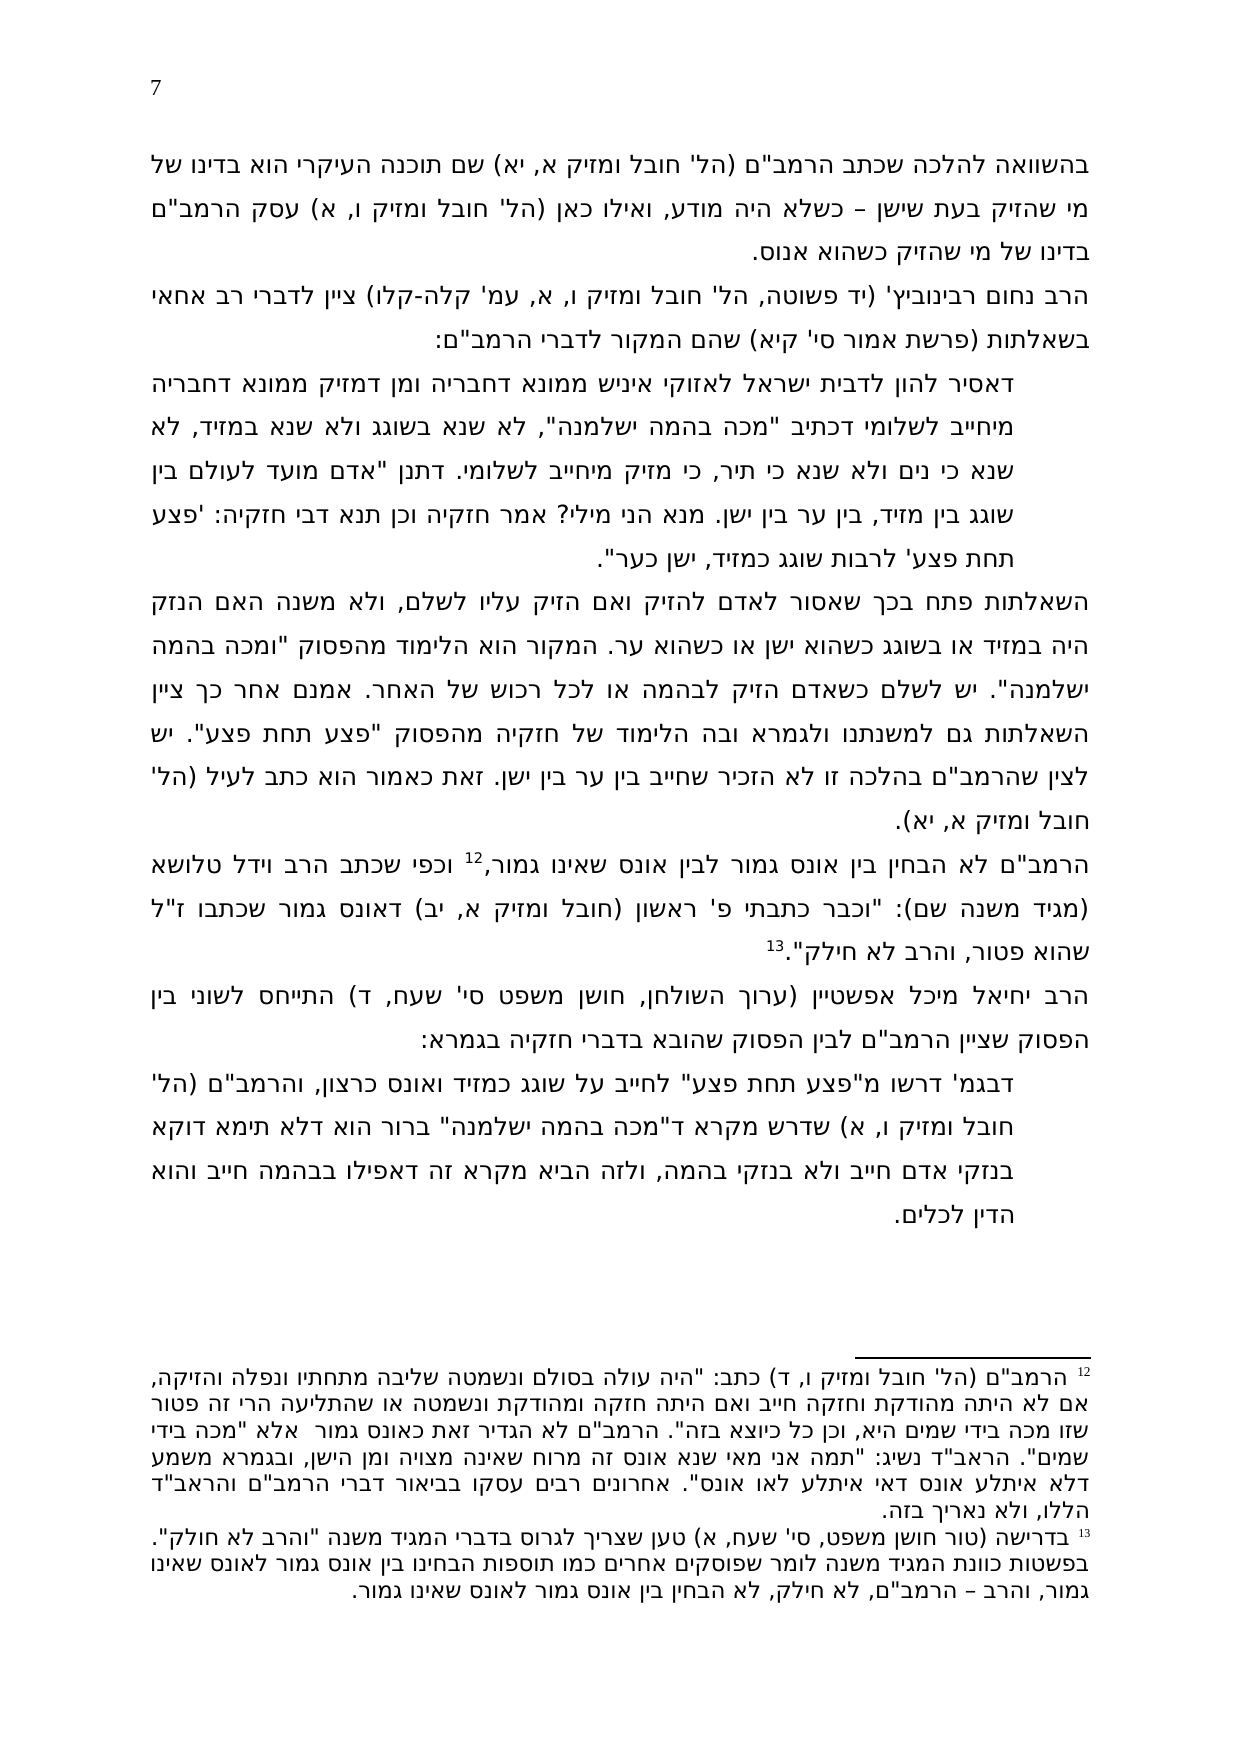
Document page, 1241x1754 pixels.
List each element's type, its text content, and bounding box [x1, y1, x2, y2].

text הרב נחום רבינוביץ' (יד פשוטה, הל' חובל ומזיק ו, א, עמ' קלה-קלו) ציין לדברי רב אחאי בשאלתות (פרשת אמור סי' קיא) שהם המקור לדברי הרמב"ם: [150, 281, 1090, 354]
text בהשוואה להלכה שכתב הרמב"ם (הל' חובל ומזיק א, יא) שם תוכנה העיקרי הוא בדינו של מי שהזיק בעת שישן – כשלא היה מודע, ואילו כאן (הל' חובל ומזיק ו, א) עסק הרמב"ם בדינו של מי שהזיק כשהוא אנוס. [150, 150, 1090, 267]
text הרמב"ם לא הבחין בין אונס גמור לבין אונס שאינו גמור, וכפי שכתב הרב וידל טלושא (מגיד משנה שם): "וכבר כתבתי פ' ראשון (חובל ומזיק א, יב) דאונס גמור שכתבו ז"ל שהוא פטור, והרב לא חילק". [150, 850, 1090, 967]
text הרב יחיאל מיכל אפשטיין (ערוך השולחן, חושן משפט סי' שעח, ד) התייחס לשוני בין הפסוק שציין הרמב"ם לבין הפסוק שהובא בדברי חזקיה בגמרא: [150, 981, 1090, 1054]
text דאסיר להון לדבית ישראל לאזוקי איניש ממונא דחבריה ומן דמזיק ממונא דחבריה מיחייב לשלומי דכתיב "מכה בהמה ישלמנה", לא שנא בשוגג ולא שנא במזיד, לא שנא כי נים ולא שנא כי תיר, כי מזיק מיחייב לשלומי. דתנן "אדם מועד לעולם בין שוגג בין מזיד, בין ער בין ישן. מנא הני מילי? אמר חזקיה וכן תנא דבי חזקיה: 'פצע תחת פצע' לרבות שוגג כמזיד, ישן כער". [150, 369, 1015, 573]
text דבגמ' דרשו מ"פצע תחת פצע" לחייב על שוגג כמזיד ואונס כרצון, והרמב"ם (הל' חובל ומזיק ו, א) שדרש מקרא ד"מכה בהמה ישלמנה" ברור הוא דלא תימא דוקא בנזקי אדם חייב ולא בנזקי בהמה, ולזה הביא מקרא זה דאפילו בבהמה חייב והוא הדין לכלים. [150, 1069, 1015, 1229]
text השאלתות פתח בכך שאסור לאדם להזיק ואם הזיק עליו לשלם, ולא משנה האם הנזק היה במזיד או בשוגג כשהוא ישן או כשהוא ער. המקור הוא הלימוד מהפסוק "ומכה בהמה ישלמנה". יש לשלם כשאדם הזיק לבהמה או לכל רכוש של האחר. אמנם אחר כך ציין השאלתות גם למשנתנו ולגמרא ובה הלימוד של חזקיה מהפסוק "פצע תחת פצע". יש לצין שהרמב"ם בהלכה זו לא הזכיר שחייב בין ער בין ישן. זאת כאמור הוא כתב לעיל (הל' חובל ומזיק א, יא). [150, 587, 1090, 835]
